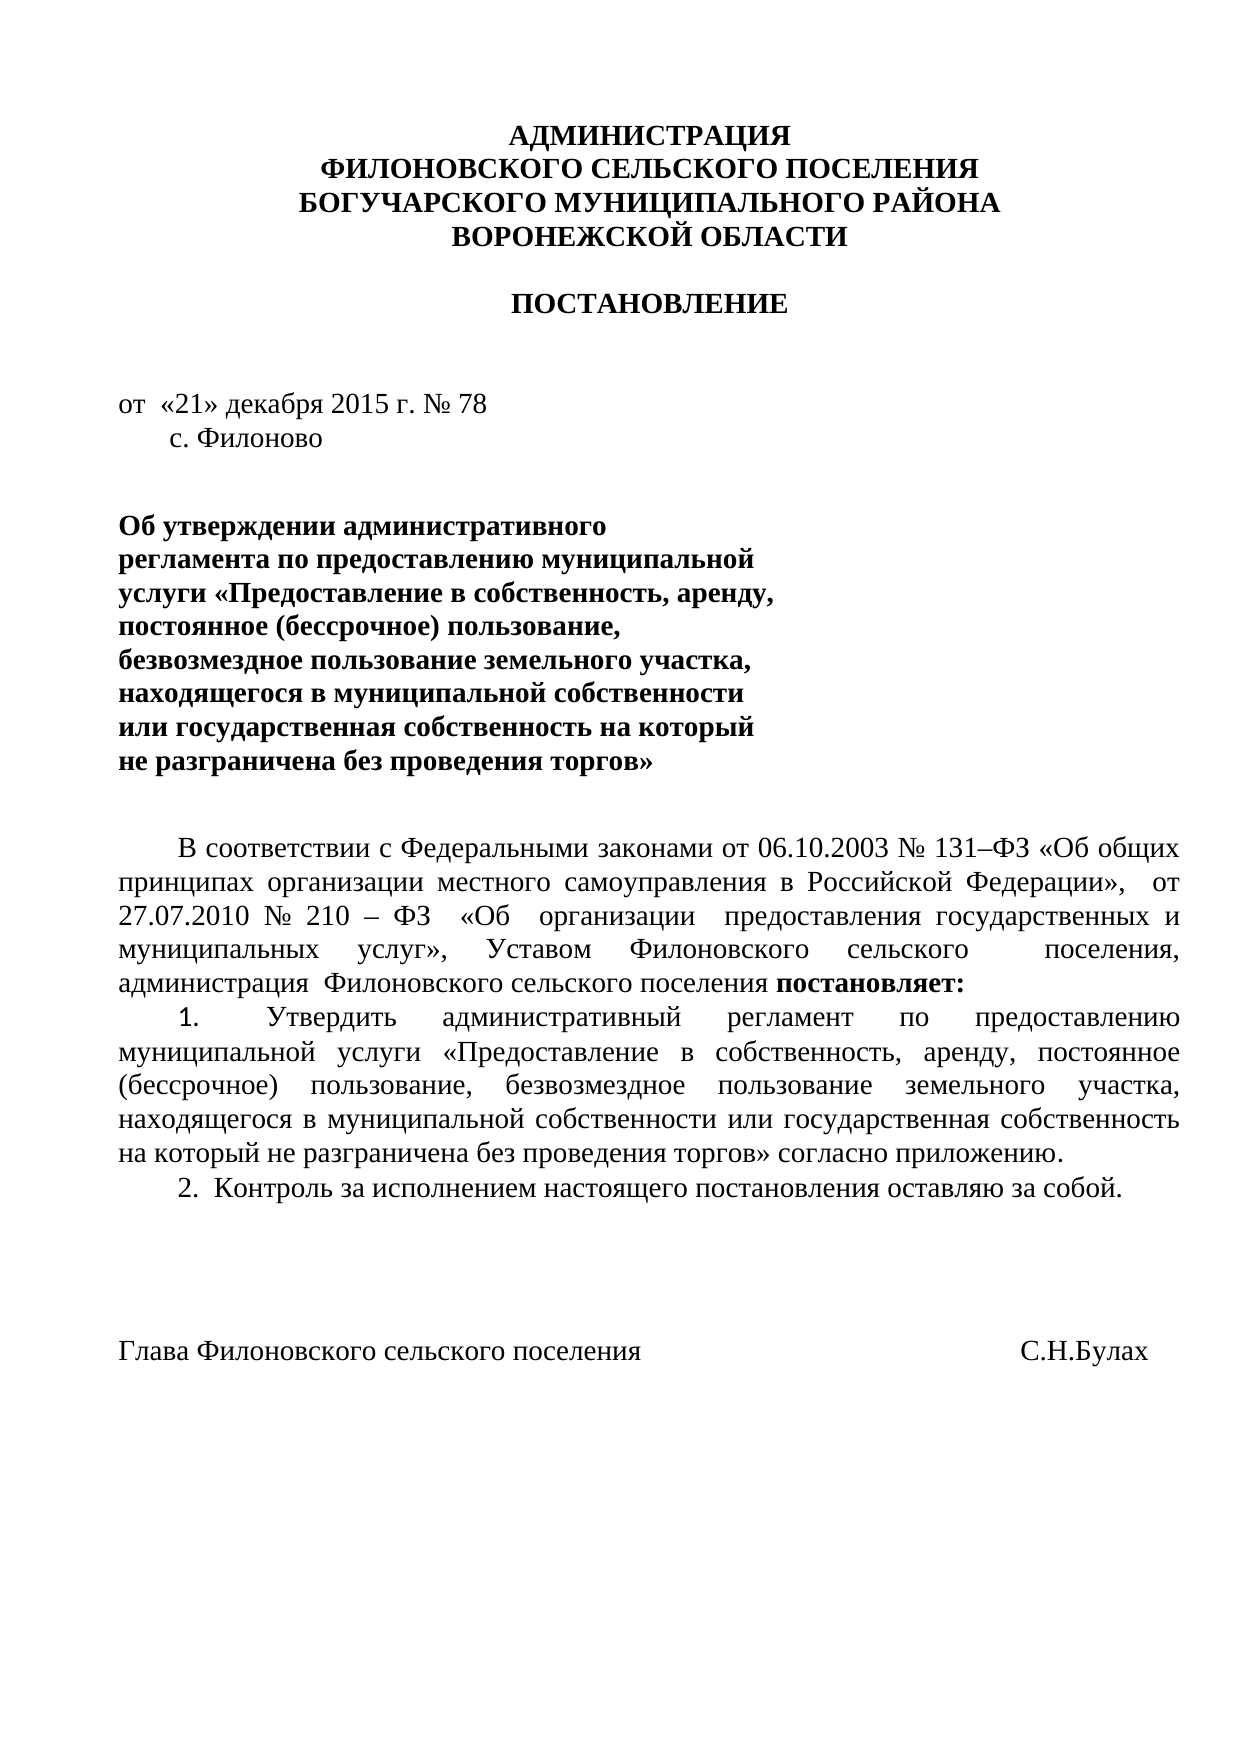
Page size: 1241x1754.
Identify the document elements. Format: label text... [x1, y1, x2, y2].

title Утвердить административный регламент по предоставлению муниципальной услуги «Предоставление в собственность, аренду, постоянное (бессрочное) пользование, безвозмездное пользование земельного участка, находящегося в муниципальной собственности или государственная собственность на который не разграничена без проведения торгов» согласно приложению. [118, 998, 1181, 1170]
title услуги «Предоставление в собственность, аренду, [118, 575, 1181, 608]
title регламента по предоставлению муниципальной [118, 541, 1181, 575]
text с. Филоново [118, 420, 1181, 453]
title или государственная собственность на который [118, 709, 1181, 743]
text БОГУЧАРСКОГО МУНИЦИПАЛЬНОГО РАЙОНА [118, 185, 1181, 219]
title Об утверждении административного [118, 508, 1181, 541]
text ВОРОНЕЖСКОЙ ОБЛАСТИ [118, 219, 1181, 252]
title безвозмездное пользование земельного участка, [118, 642, 1181, 676]
text ПОСТАНОВЛЕНИЕ [118, 286, 1181, 319]
title постоянное (бессрочное) пользование, [118, 608, 1181, 642]
text ФИЛОНОВСКОГО СЕЛЬСКОГО ПОСЕЛЕНИЯ [118, 152, 1181, 185]
text АДМИНИСТРАЦИЯ [118, 118, 1181, 152]
text Глава Филоновского сельского поселения С.Н.Булах [118, 1333, 1181, 1367]
text от «21» декабря 2015 г. № 78 [118, 386, 1181, 420]
text В соответствии с Федеральными законами от 06.10.2003 № 131–ФЗ «Об общих принципах организации местного самоуправления в Российской Федерации», от 27.07.2010 № 210 – ФЗ «Об организации предоставления государственных и муниципальных услуг», Уставом Филоновского сельского поселения, администрация Филоновского сельского поселения постановляет: [118, 831, 1181, 998]
title находящегося в муниципальной собственности [118, 676, 1181, 709]
list 2. Контроль за исполнением настоящего постановления оставляю за собой. [118, 1170, 1181, 1204]
title не разграничена без проведения торгов» [118, 743, 1181, 776]
